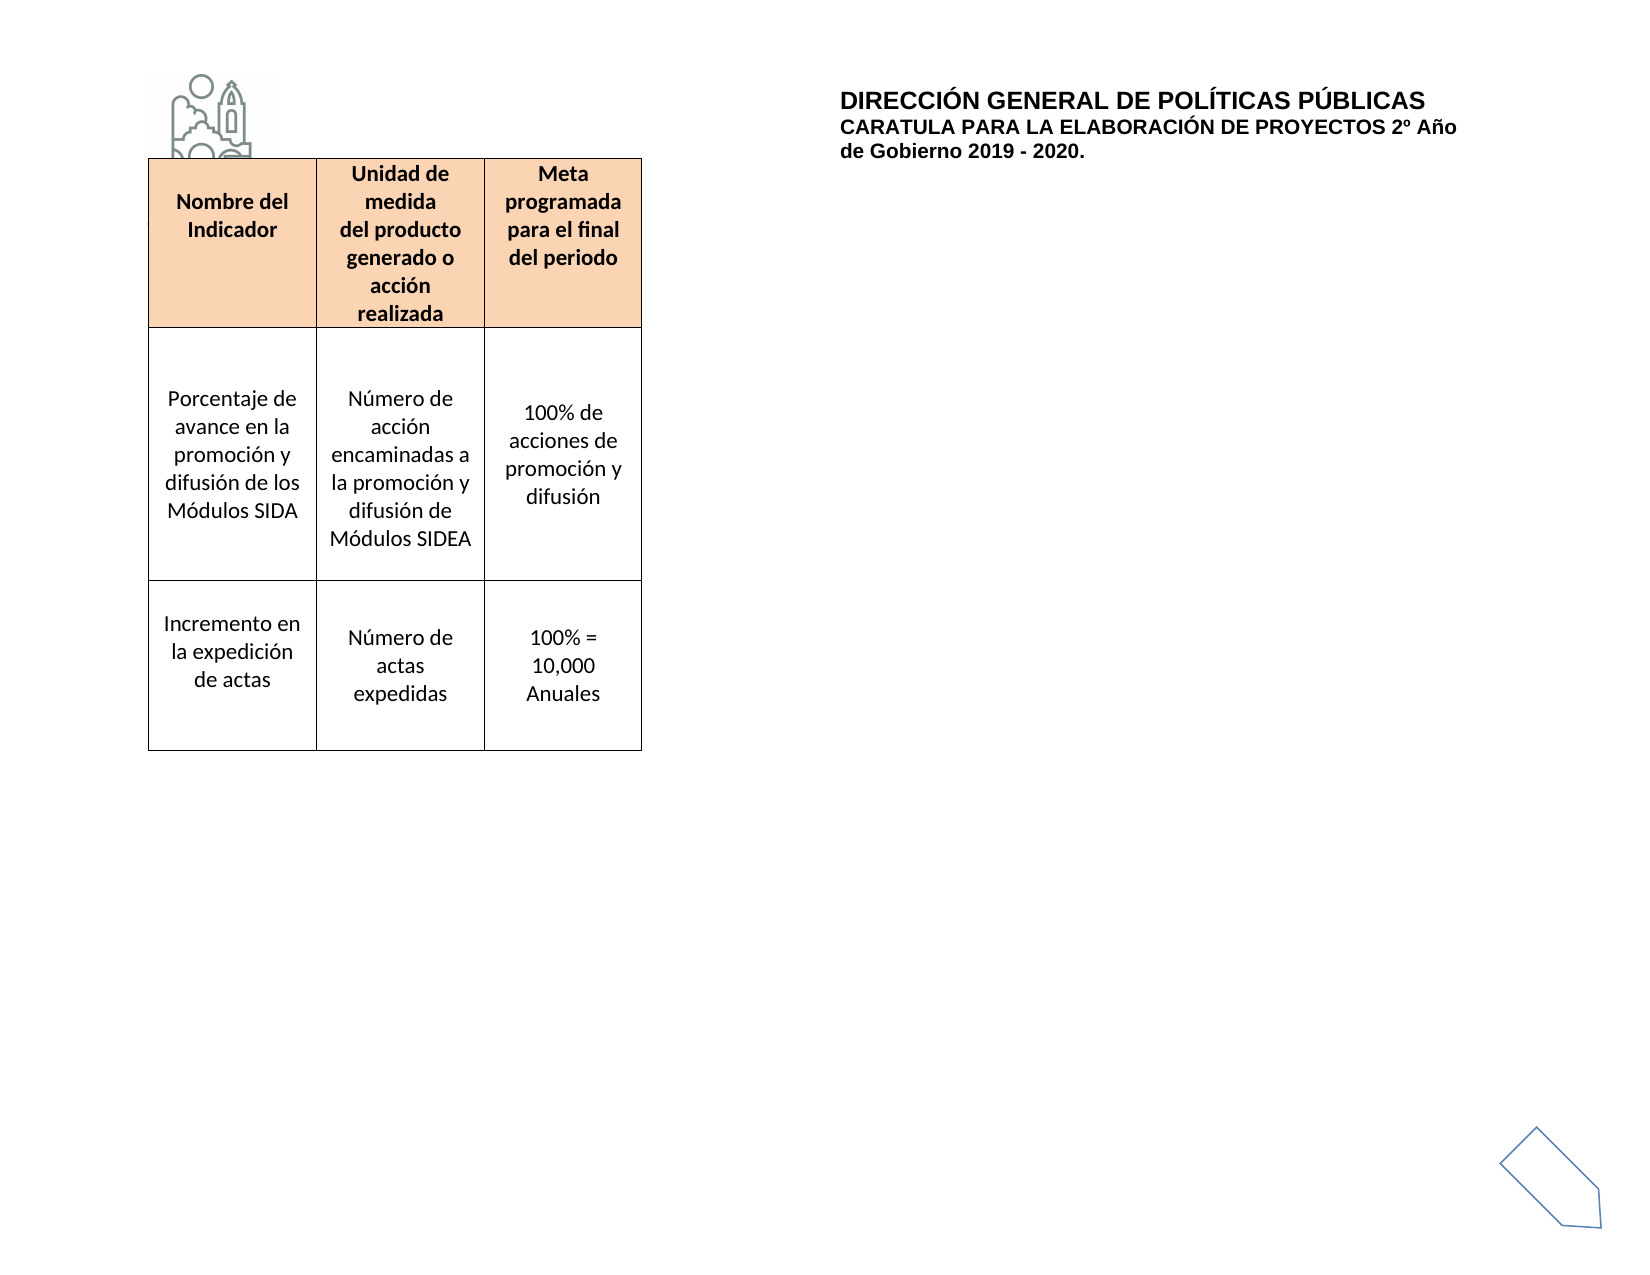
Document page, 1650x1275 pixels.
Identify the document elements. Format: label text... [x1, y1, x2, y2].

table_cell Nombre del Indicador [149, 159, 316, 327]
table_cell Incremento en la expedición de actas [149, 581, 316, 749]
table_cell 100% = 10,000 Anuales [485, 581, 641, 749]
table_cell Número de acción encaminadas a la promoción y difusión de Módulos SIDEA [317, 328, 484, 580]
table_cell 100% de acciones de promoción y difusión [485, 328, 641, 580]
table_cell Número de actas expedidas [317, 581, 484, 749]
picture [147, 74, 276, 158]
table_cell Unidad de medida del producto generado o acción realizada [317, 159, 484, 327]
table_cell Meta programada para el final del periodo [485, 159, 641, 327]
table_cell Porcentaje de avance en la promoción y difusión de los Módulos SIDA [149, 328, 316, 580]
